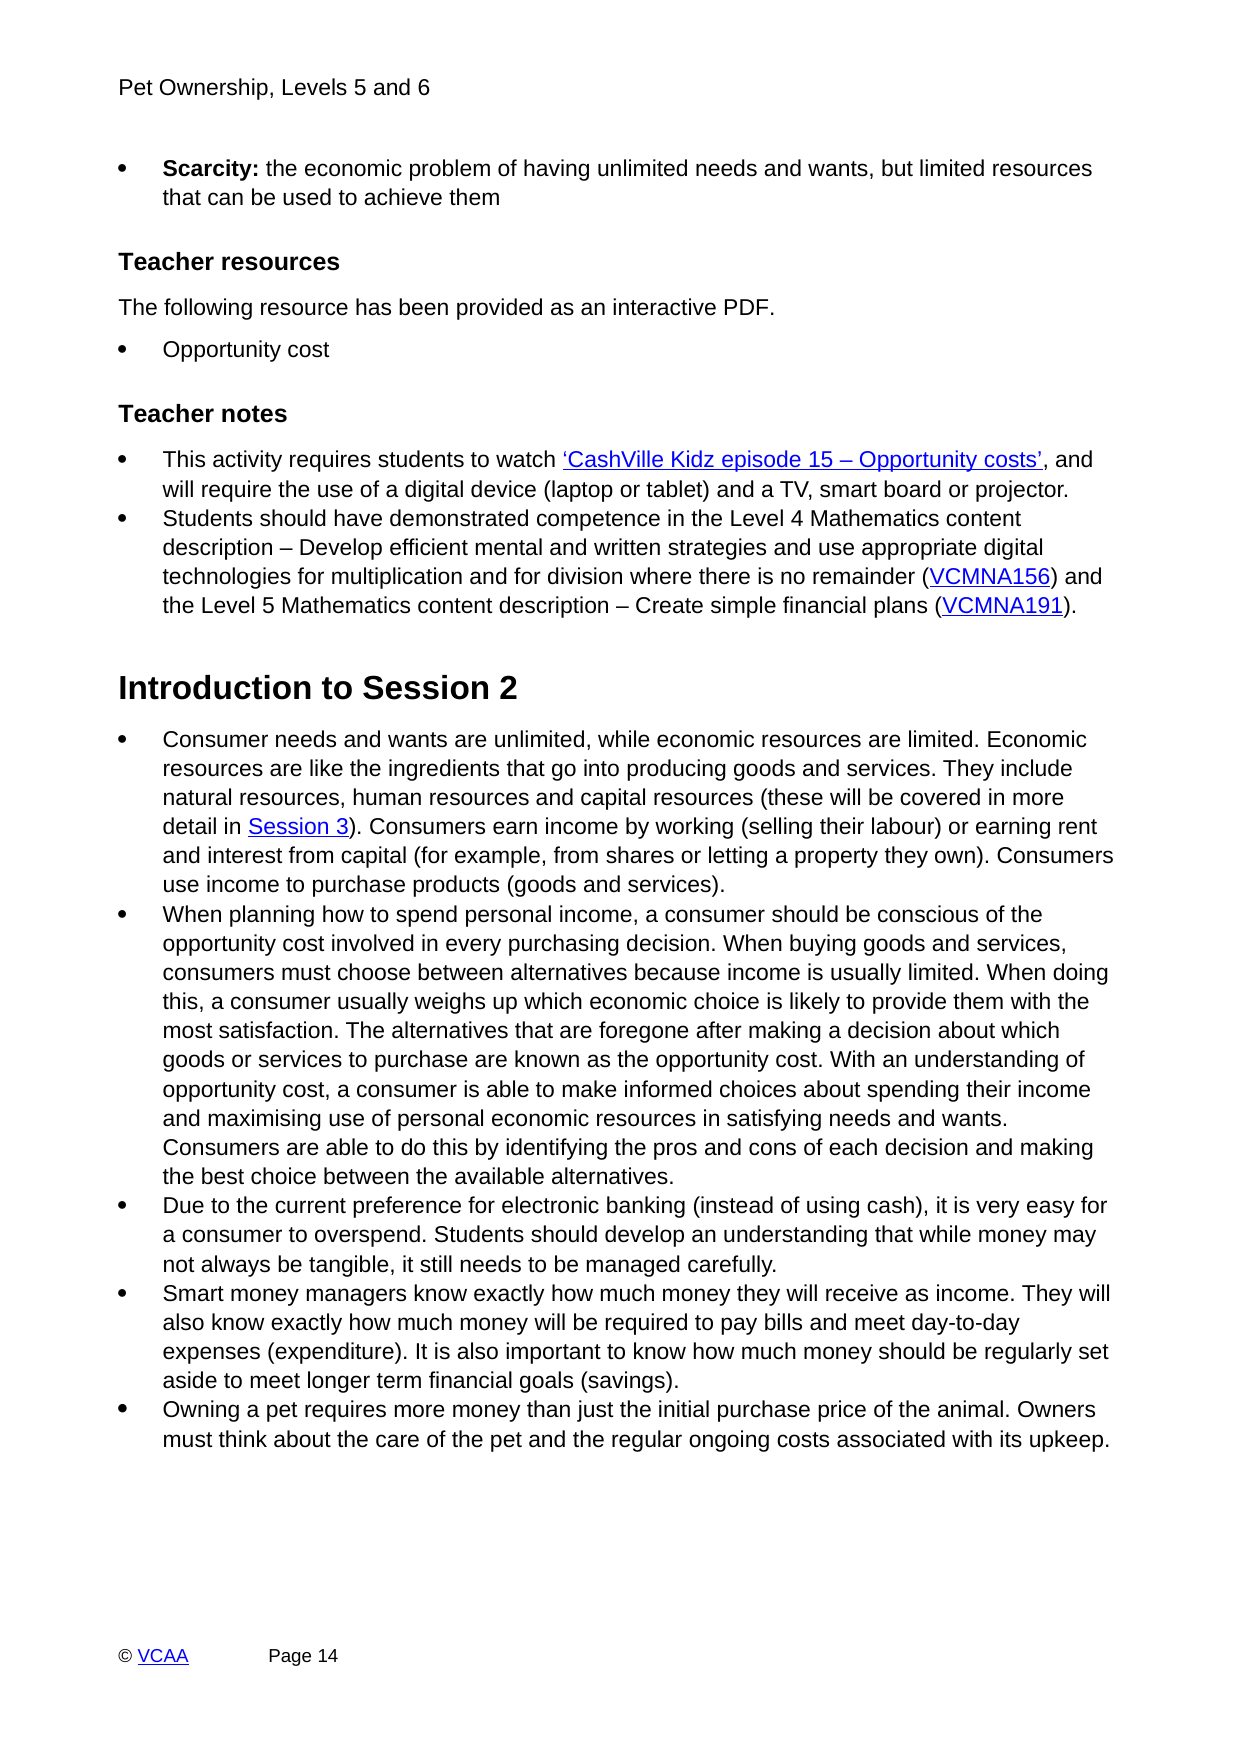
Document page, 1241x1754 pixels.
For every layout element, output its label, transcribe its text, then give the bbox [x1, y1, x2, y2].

text Due to the current preference for electronic banking (instead of using cash), it is very easy for a consumer to overspend. Students should develop an understanding that while money may not always be tangible, it still needs to be managed carefully. [118, 1190, 1122, 1278]
text The following resource has been provided as an interactive PDF. [118, 292, 1122, 322]
text Smart money managers know exactly how much money they will receive as income. They will also know exactly how much money will be required to pay bills and meet day-to-day expenses (expenditure). It is also important to know how much money should be regularly set aside to meet longer term financial goals (savings). [118, 1278, 1122, 1394]
text Scarcity: the economic problem of having unlimited needs and wants, but limited resources that can be used to achieve them [118, 153, 1122, 211]
subtitle Teacher resources [118, 240, 1122, 278]
text Owning a pet requires more money than just the initial purchase price of the animal. Owners must think about the care of the pet and the regular ongoing costs associated with its upkeep. [118, 1394, 1122, 1453]
subtitle Introduction to Session 2 [118, 669, 1122, 707]
text Students should have demonstrated competence in the Level 4 Mathematics content description – Develop efficient mental and written strategies and use appropriate digital technologies for multiplication and for division where there is no remainder (VCMNA156) and the Level 5 Mathematics content description – Create simple financial plans (VCMNA191). [118, 503, 1122, 619]
subtitle Teacher notes [118, 392, 1122, 430]
text Opportunity cost [118, 334, 1122, 363]
text This activity requires students to watch ‘CashVille Kidz episode 15 – Opportunity costs’, and will require the use of a digital device (laptop or tablet) and a TV, smart board or projector. [118, 444, 1122, 503]
text When planning how to spend personal income, a consumer should be conscious of the opportunity cost involved in every purchasing decision. When buying goods and services, consumers must choose between alternatives because income is usually limited. When doing this, a consumer usually weighs up which economic choice is likely to provide them with the most satisfaction. The alternatives that are foregone after making a decision about which goods or services to purchase are known as the opportunity cost. With an understanding of opportunity cost, a consumer is able to make informed choices about spending their income and maximising use of personal economic resources in satisfying needs and wants. Consumers are able to do this by identifying the pros and cons of each decision and making the best choice between the available alternatives. [118, 899, 1122, 1190]
text Consumer needs and wants are unlimited, while economic resources are limited. Economic resources are like the ingredients that go into producing goods and services. They include natural resources, human resources and capital resources (these will be covered in more detail in Session 3). Consumers earn income by working (selling their labour) or earning rent and interest from capital (for example, from shares or letting a property they own). Consumers use income to purchase products (goods and services). [118, 724, 1122, 899]
